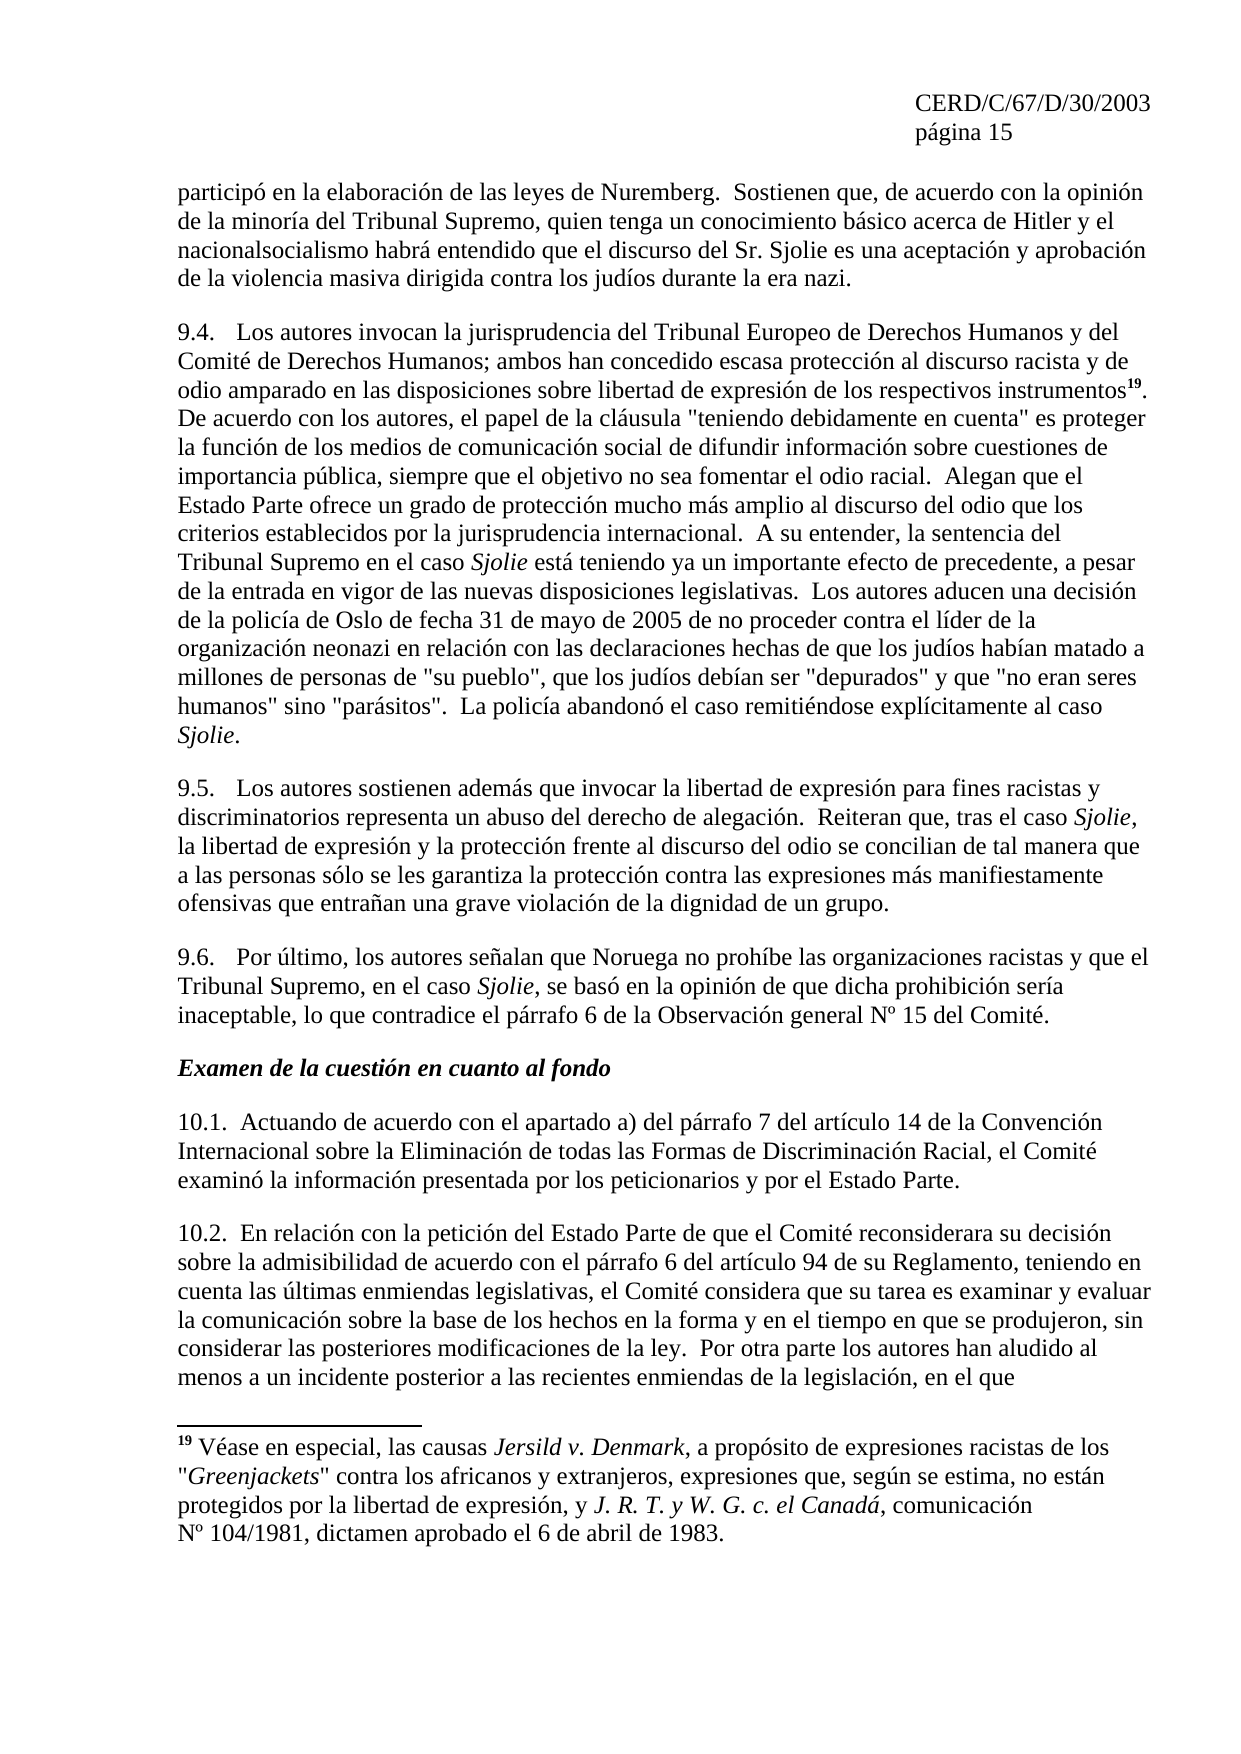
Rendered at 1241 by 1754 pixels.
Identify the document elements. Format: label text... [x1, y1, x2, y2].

text 9.6. Por último, los autores señalan que Noruega no prohíbe las organizaciones racistas y que el Tribunal Supremo, en el caso Sjolie, se basó en la opinión de que dicha prohibición sería inaceptable, lo que contradice el párrafo 6 de la Observación general Nº 15 del Comité. [177, 942, 1152, 1028]
text Examen de la cuestión en cuanto al fondo [177, 1053, 1152, 1082]
text 9.4. Los autores invocan la jurisprudencia del Tribunal Europeo de Derechos Humanos y del Comité de Derechos Humanos; ambos han concedido escasa protección al discurso racista y de odio amparado en las disposiciones sobre libertad de expresión de los respectivos instrumentos. De acuerdo con los autores, el papel de la cláusula "teniendo debidamente en cuenta" es proteger la función de los medios de comunicación social de difundir información sobre cuestiones de importancia pública, siempre que el objetivo no sea fomentar el odio racial. Alegan que el Estado Parte ofrece un grado de protección mucho más amplio al discurso del odio que los criterios establecidos por la jurisprudencia internacional. A su entender, la sentencia del Tribunal Supremo en el caso Sjolie está teniendo ya un importante efecto de precedente, a pesar de la entrada en vigor de las nuevas disposiciones legislativas. Los autores aducen una decisión de la policía de Oslo de fecha 31 de mayo de 2005 de no proceder contra el líder de la organización neonazi en relación con las declaraciones hechas de que los judíos habían matado a millones de personas de "su pueblo", que los judíos debían ser "depurados" y que "no eran seres humanos" sino "parásitos". La policía abandonó el caso remitiéndose explícitamente al caso Sjolie. [177, 317, 1152, 748]
text 9.5. Los autores sostienen además que invocar la libertad de expresión para fines racistas y discriminatorios representa un abuso del derecho de alegación. Reiteran que, tras el caso Sjolie, la libertad de expresión y la protección frente al discurso del odio se concilian de tal manera que a las personas sólo se les garantiza la protección contra las expresiones más manifiestamente ofensivas que entrañan una grave violación de la dignidad de un grupo. [177, 773, 1152, 917]
text 10.1. Actuando de acuerdo con el apartado a) del párrafo 7 del artículo 14 de la Convención Internacional sobre la Eliminación de todas las Formas de Discriminación Racial, el Comité examinó la información presentada por los peticionarios y por el Estado Parte. [177, 1107, 1152, 1193]
